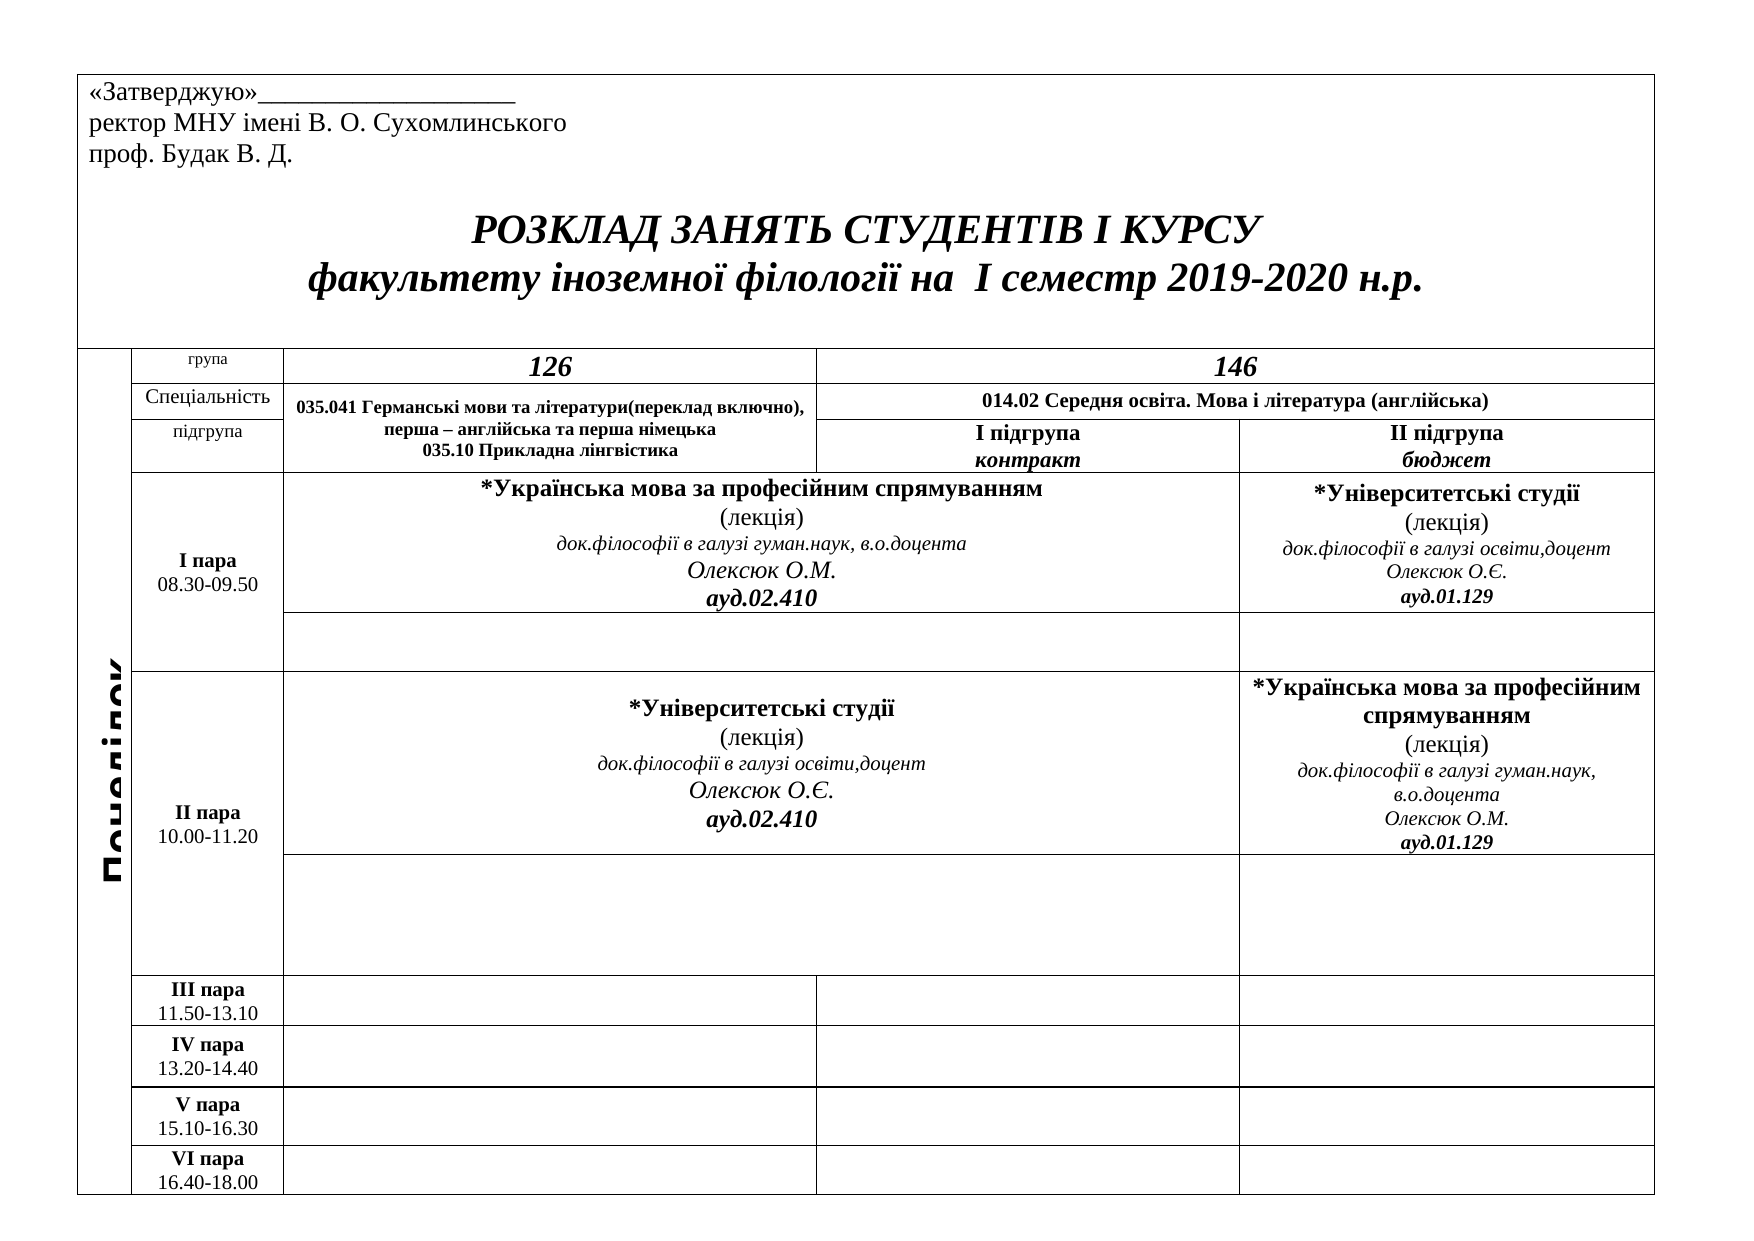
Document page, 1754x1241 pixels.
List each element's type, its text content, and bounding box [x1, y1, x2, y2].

table_cell підгрупа [132, 420, 283, 472]
table_cell [817, 1026, 1239, 1086]
table_cell *Університетські студії (лекція) док.філософії в галузі освіти,доцент Олексюк О.Є. ауд.02.410 [284, 672, 1239, 854]
table_cell І підгрупа контракт [817, 420, 1239, 472]
table_cell І пара 08.30-09.50 [132, 473, 283, 671]
table_cell [284, 613, 1239, 671]
table_cell [284, 855, 1239, 975]
table_cell [817, 1088, 1239, 1144]
table_cell 146 [817, 349, 1654, 383]
table_cell ІV пара 13.20-14.40 [132, 1026, 283, 1086]
table_cell VІ пара 16.40-18.00 [132, 1146, 283, 1194]
table_cell [284, 1088, 816, 1144]
table_cell 035.041 Германські мови та літератури(переклад включно), перша – англійська та перша німецька 035.10 Прикладна лінгвістика [284, 384, 816, 472]
table_cell 126 [284, 349, 816, 383]
table_cell ІІ пара 10.00-11.20 [132, 672, 283, 975]
table_cell *Українська мова за професійним спрямуванням (лекція) док.філософії в галузі гуман.наук, в.о.доцента Олексюк О.М. ауд.02.410 [284, 473, 1239, 612]
table_cell Спеціальність [132, 384, 283, 418]
table_cell [1240, 613, 1654, 671]
table_cell [284, 976, 816, 1024]
table_cell ІІ підгрупа бюджет [1240, 420, 1654, 472]
table_cell [284, 1026, 816, 1086]
table_cell [1240, 1088, 1654, 1144]
table_cell Понеділок [78, 349, 131, 1194]
table_cell [1240, 1146, 1654, 1194]
table_cell [817, 976, 1239, 1024]
table_cell [284, 1146, 816, 1194]
table_cell ІІІ пара 11.50-13.10 [132, 976, 283, 1024]
table_cell [817, 1146, 1239, 1194]
table_cell *Українська мова за професійним спрямуванням (лекція) док.філософії в галузі гуман.наук, в.о.доцента Олексюк О.М. ауд.01.129 [1240, 672, 1654, 854]
table_cell *Університетські студії (лекція) док.філософії в галузі освіти,доцент Олексюк О.Є. ауд.01.129 [1240, 473, 1654, 612]
table_cell [1240, 976, 1654, 1024]
table_cell 014.02 Середня освіта. Мова і література (англійська) [817, 384, 1654, 418]
table_cell [1240, 855, 1654, 975]
table_header «Затверджую»___________________ ректор МНУ імені В. О. Сухомлинського проф. Будак В. Д. Розклад занять студентів І курсу факультету іноземної філології на І семестр 2019-2020 н.р. [78, 75, 1654, 348]
table_cell V пара 15.10-16.30 [132, 1088, 283, 1144]
table_cell група [132, 349, 283, 383]
table_cell [1240, 1026, 1654, 1086]
